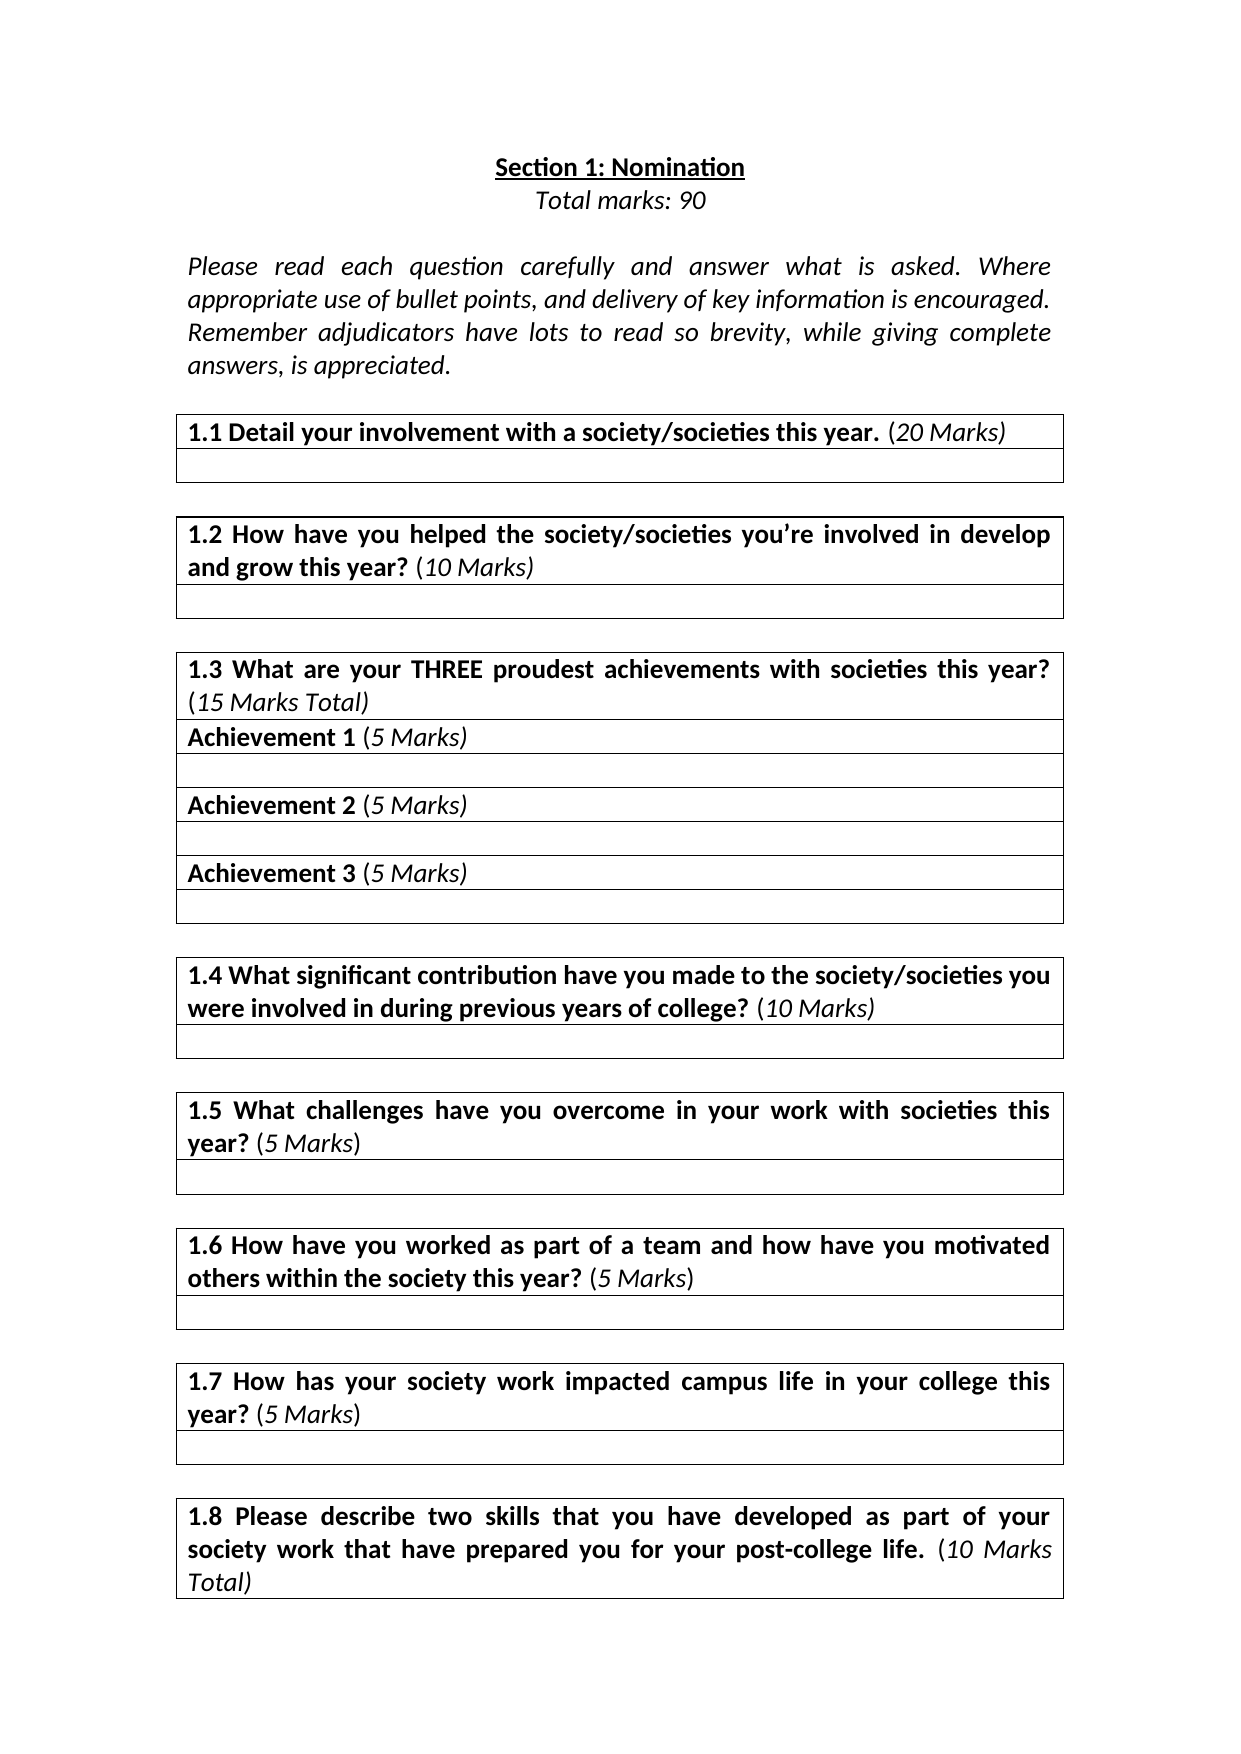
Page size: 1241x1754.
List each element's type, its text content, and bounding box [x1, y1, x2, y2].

text Total marks: 90 [187, 183, 1053, 216]
table_cell [177, 585, 1063, 617]
table_cell [177, 1025, 1063, 1058]
table_cell [177, 890, 1063, 923]
table_cell Achievement 2 (5 Marks) [177, 788, 1063, 821]
table_header 1.1 Detail your involvement with a society/societies this year. (20 Marks) [177, 415, 1063, 448]
table_cell Achievement 3 (5 Marks) [177, 856, 1063, 889]
table_cell [177, 1296, 1063, 1329]
table_cell [177, 754, 1063, 787]
table_cell [177, 1431, 1063, 1464]
table_cell [177, 1160, 1063, 1193]
text Section 1: Nomination [187, 150, 1053, 183]
table_header 1.7 How has your society work impacted campus life in your college this year? (5 Marks) [177, 1364, 1063, 1430]
table_header 1.5 What challenges have you overcome in your work with societies this year? (5 Marks) [177, 1093, 1063, 1159]
table_header 1.2 How have you helped the society/societies you’re involved in develop and grow this year? (10 Marks) [177, 518, 1063, 583]
table_header 1.3 What are your THREE proudest achievements with societies this year? (15 Marks Total) [177, 653, 1063, 719]
table_cell [177, 822, 1063, 855]
table_cell [177, 449, 1063, 482]
table_header 1.6 How have you worked as part of a team and how have you motivated others within the society this year? (5 Marks) [177, 1229, 1063, 1294]
table_cell Achievement 1 (5 Marks) [177, 720, 1063, 753]
text Please read each question carefully and answer what is asked. Where appropriate use of bullet points, and delivery of key information is encouraged. Remember adjudicators have lots to read so brevity, while giving complete answers, is appreciated. [187, 249, 1053, 381]
table_header 1.4 What significant contribution have you made to the society/societies you were involved in during previous years of college? (10 Marks) [177, 958, 1063, 1024]
table_header 1.8 Please describe two skills that you have developed as part of your society work that have prepared you for your post-college life. (10 Marks Total) [177, 1499, 1063, 1598]
